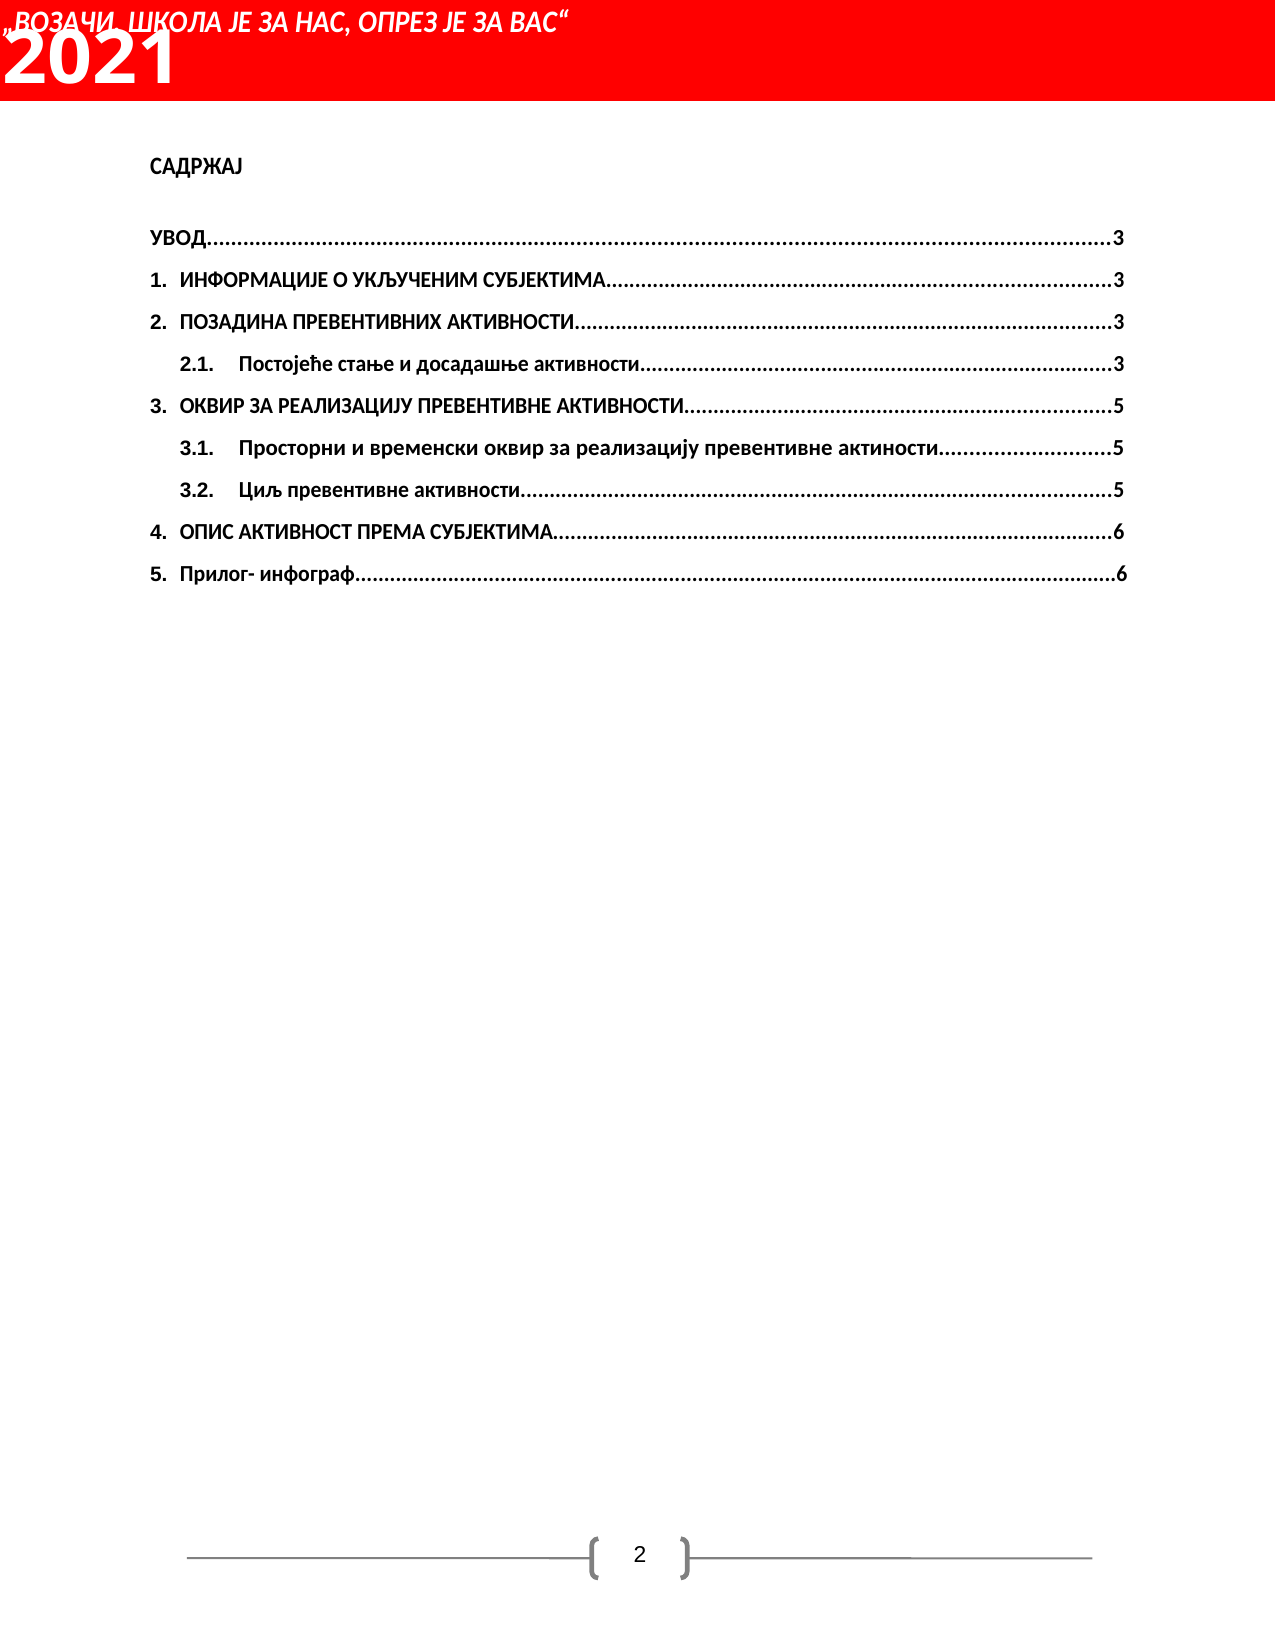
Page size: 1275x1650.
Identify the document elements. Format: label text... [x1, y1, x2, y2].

text САДРЖАЈ [150, 150, 1142, 181]
